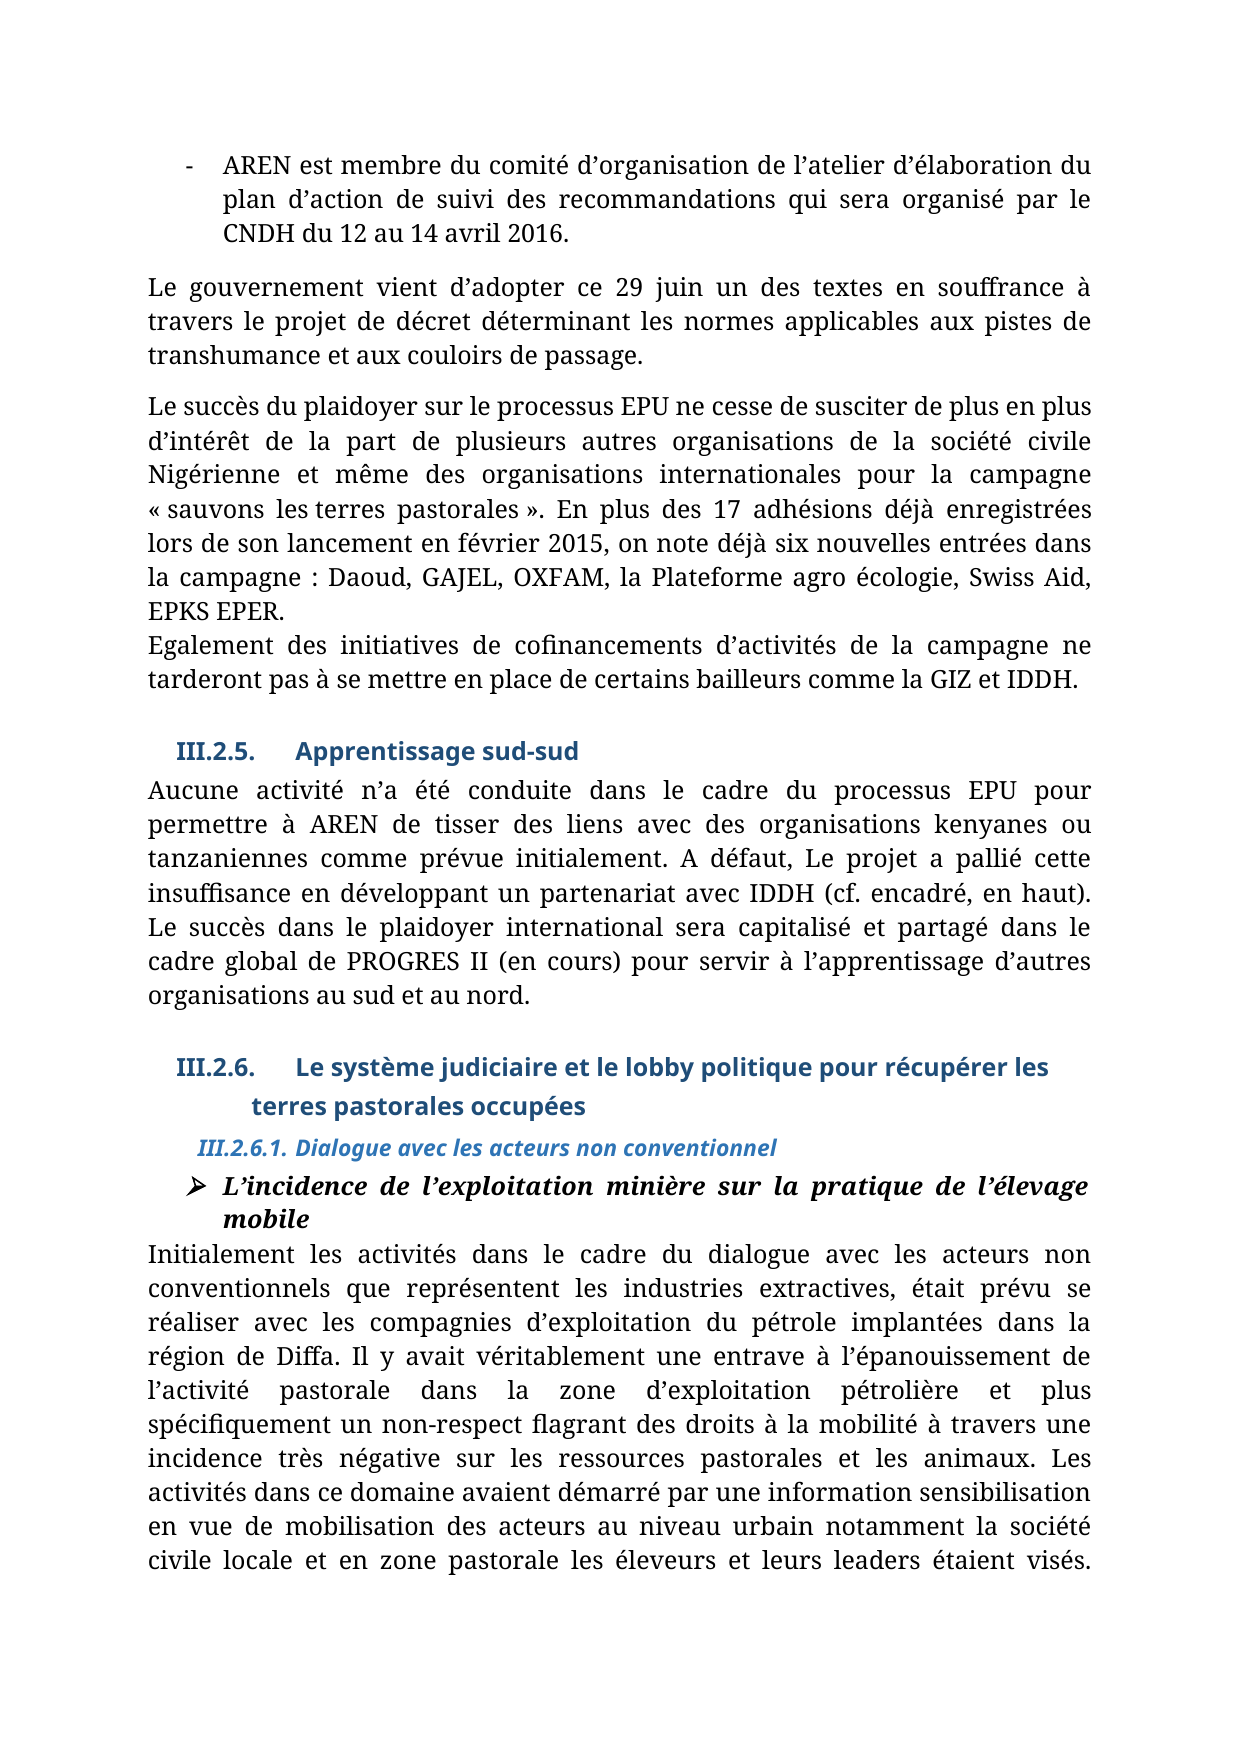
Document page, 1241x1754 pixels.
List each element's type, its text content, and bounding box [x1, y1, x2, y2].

list AREN est membre du comité d’organisation de l’atelier d’élaboration du plan d’action de suivi des recommandations qui sera organisé par le CNDH du 12 au 14 avril 2016. [185, 148, 1092, 250]
text Le gouvernement vient d’adopter ce 29 juin un des textes en souffrance à travers le projet de décret déterminant les normes applicables aux pistes de transhumance et aux couloirs de passage. [148, 270, 1092, 372]
list L’incidence de l’exploitation minière sur la pratique de l’élevage mobile [185, 1168, 1092, 1236]
subtitle Apprentissage sud-sud [176, 734, 1092, 768]
subtitle Le système judiciaire et le lobby politique pour récupérer les terres pastorales occupées [176, 1050, 1092, 1123]
subtitle Dialogue avec les acteurs non conventionnel [198, 1132, 1092, 1163]
text Egalement des initiatives de cofinancements d’activités de la campagne ne tarderont pas à se mettre en place de certains bailleurs comme la GIZ et IDDH. [148, 627, 1092, 696]
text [148, 1236, 1092, 1577]
text Le succès du plaidoyer sur le processus EPU ne cesse de susciter de plus en plus d’intérêt de la part de plusieurs autres organisations de la société civile Nigérienne et même des organisations internationales pour la campagne « sauvons les terres pastorales ». En plus des 17 adhésions déjà enregistrées lors de son lancement en février 2015, on note déjà six nouvelles entrées dans la campagne : Daoud, GAJEL, OXFAM, la Plateforme agro écologie, Swiss Aid, EPKS EPER. [148, 389, 1092, 627]
text Aucune activité n’a été conduite dans le cadre du processus EPU pour permettre à AREN de tisser des liens avec des organisations kenyanes ou tanzaniennes comme prévue initialement. A défaut, Le projet a pallié cette insuffisance en développant un partenariat avec IDDH (cf. encadré, en haut). Le succès dans le plaidoyer international sera capitalisé et partagé dans le cadre global de PROGRES II (en cours) pour servir à l’apprentissage d’autres organisations au sud et au nord. [148, 773, 1092, 1011]
